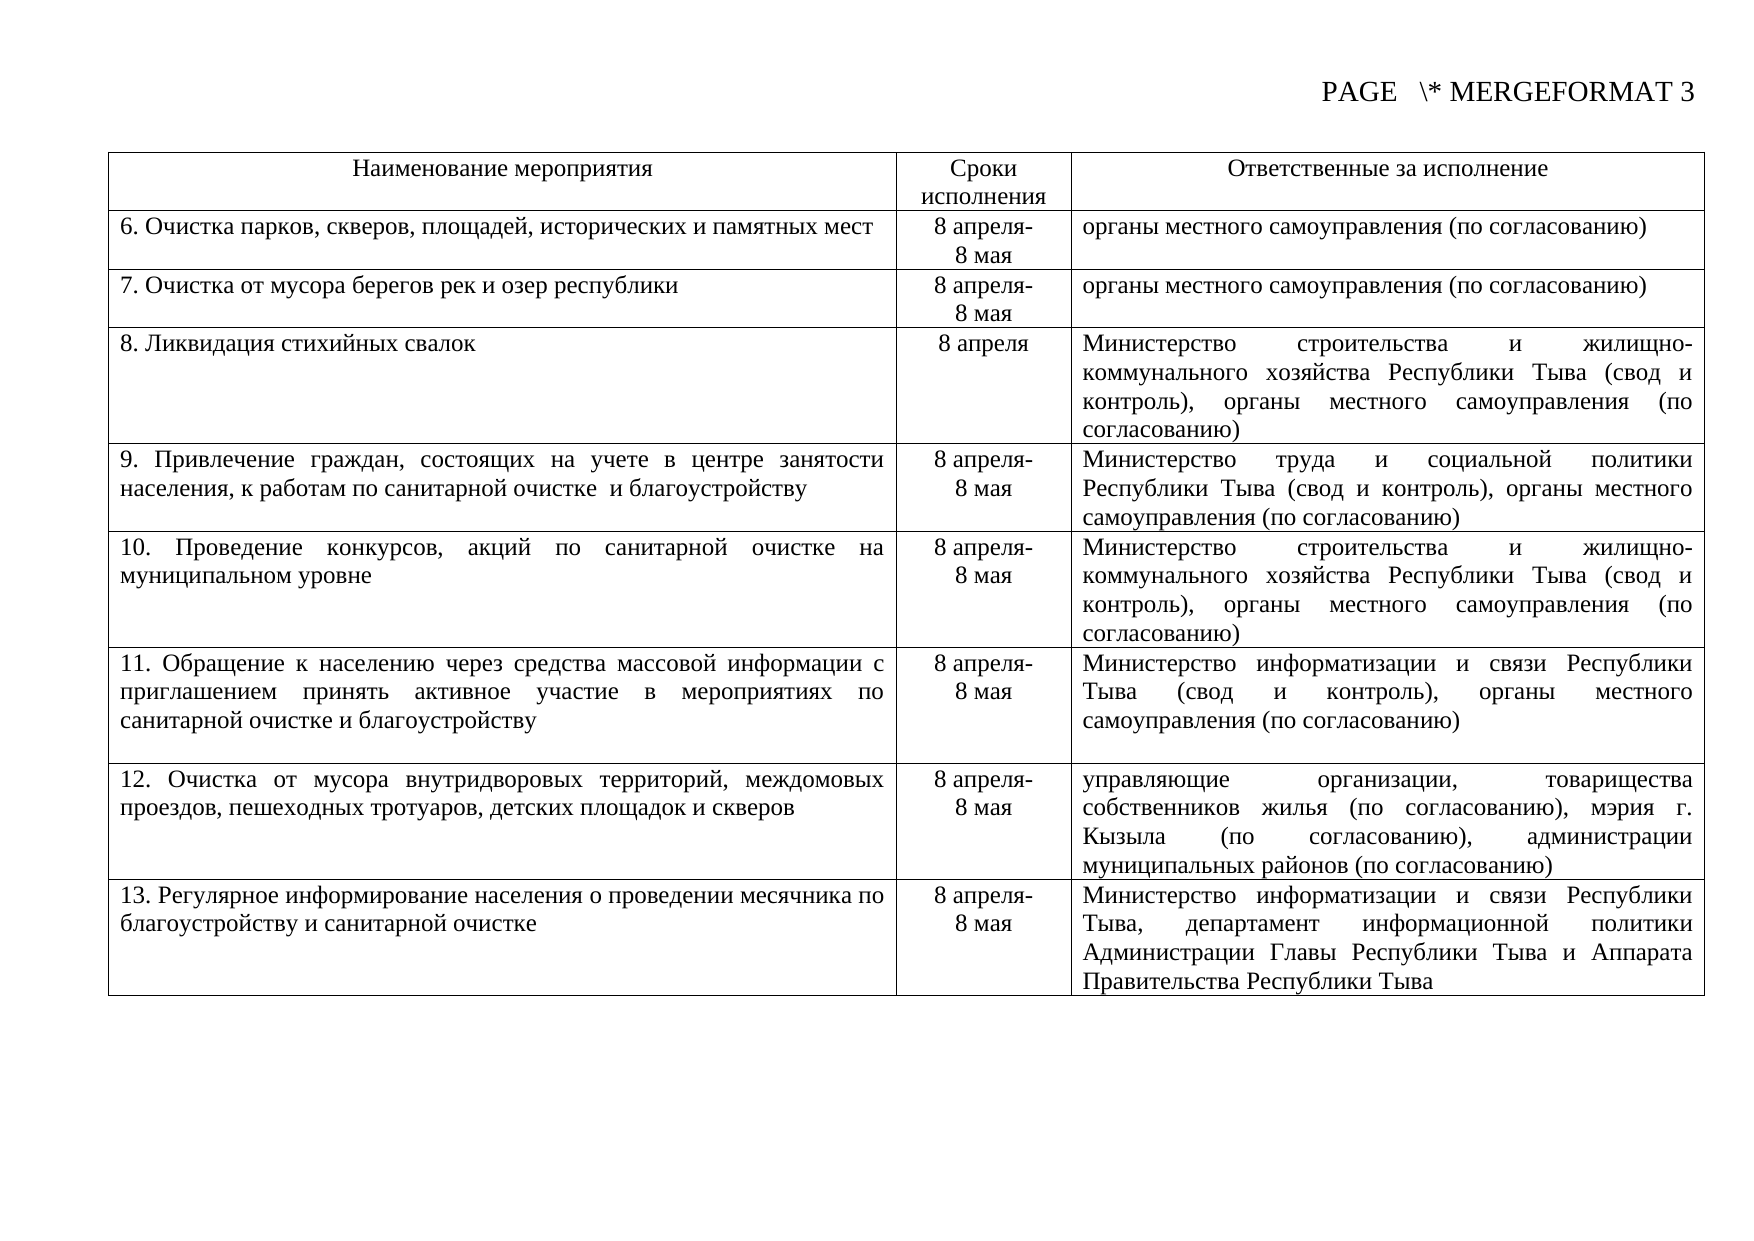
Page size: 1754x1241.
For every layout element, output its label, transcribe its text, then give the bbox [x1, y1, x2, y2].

table_cell 13. Регулярное информирование населения о проведении месячника по благоустройству и санитарной очистке [109, 880, 896, 995]
table_cell 11. Обращение к населению через средства массовой информации с приглашением принять активное участие в мероприятиях по санитарной очистке и благоустройству [109, 648, 896, 763]
table_cell 9. Привлечение граждан, состоящих на учете в центре занятости населения, к работам по санитарной очистке и благоустройству [109, 444, 896, 531]
table_cell управляющие организации, товарищества собственников жилья (по согласованию), мэрия г. Кызыла (по согласованию), администрации муниципальных районов (по согласованию) [1072, 764, 1704, 879]
table_cell 6. Очистка парков, скверов, площадей, исторических и памятных мест [109, 211, 896, 269]
table_cell 8 апреля- 8 мая [897, 880, 1071, 995]
table_cell 8 апреля- 8 мая [897, 648, 1071, 763]
table_cell 8 апреля- 8 мая [897, 444, 1071, 531]
table_cell 8 апреля [897, 328, 1071, 443]
table_cell 7. Очистка от мусора берегов рек и озер республики [109, 270, 896, 327]
table_cell органы местного самоуправления (по согласованию) [1072, 211, 1704, 269]
table_cell Министерство труда и социальной политики Республики Тыва (свод и контроль), органы местного самоуправления (по согласованию) [1072, 444, 1704, 531]
table_cell 10. Проведение конкурсов, акций по санитарной очистке на муниципальном уровне [109, 532, 896, 647]
table_header Наименование мероприятия [109, 153, 896, 210]
table_cell Министерство строительства и жилищно-коммунального хозяйства Республики Тыва (свод и контроль), органы местного самоуправления (по согласованию) [1072, 328, 1704, 443]
table_cell Министерство строительства и жилищно-коммунального хозяйства Республики Тыва (свод и контроль), органы местного самоуправления (по согласованию) [1072, 532, 1704, 647]
table_cell Министерство информатизации и связи Республики Тыва, департамент информационной политики Администрации Главы Республики Тыва и Аппарата Правительства Республики Тыва [1072, 880, 1704, 995]
table_header Сроки исполнения [897, 153, 1071, 210]
table_header Ответственные за исполнение [1072, 153, 1704, 210]
table_cell 12. Очистка от мусора внутридворовых территорий, междомовых проездов, пешеходных тротуаров, детских площадок и скверов [109, 764, 896, 879]
table_cell Министерство информатизации и связи Республики Тыва (свод и контроль), органы местного самоуправления (по согласованию) [1072, 648, 1704, 763]
table_cell 8 апреля- 8 мая [897, 211, 1071, 269]
table_cell 8 апреля- 8 мая [897, 270, 1071, 327]
table_cell органы местного самоуправления (по согласованию) [1072, 270, 1704, 327]
table_cell 8 апреля- 8 мая [897, 532, 1071, 647]
table_cell 8. Ликвидация стихийных свалок [109, 328, 896, 443]
table_cell 8 апреля- 8 мая [897, 764, 1071, 879]
